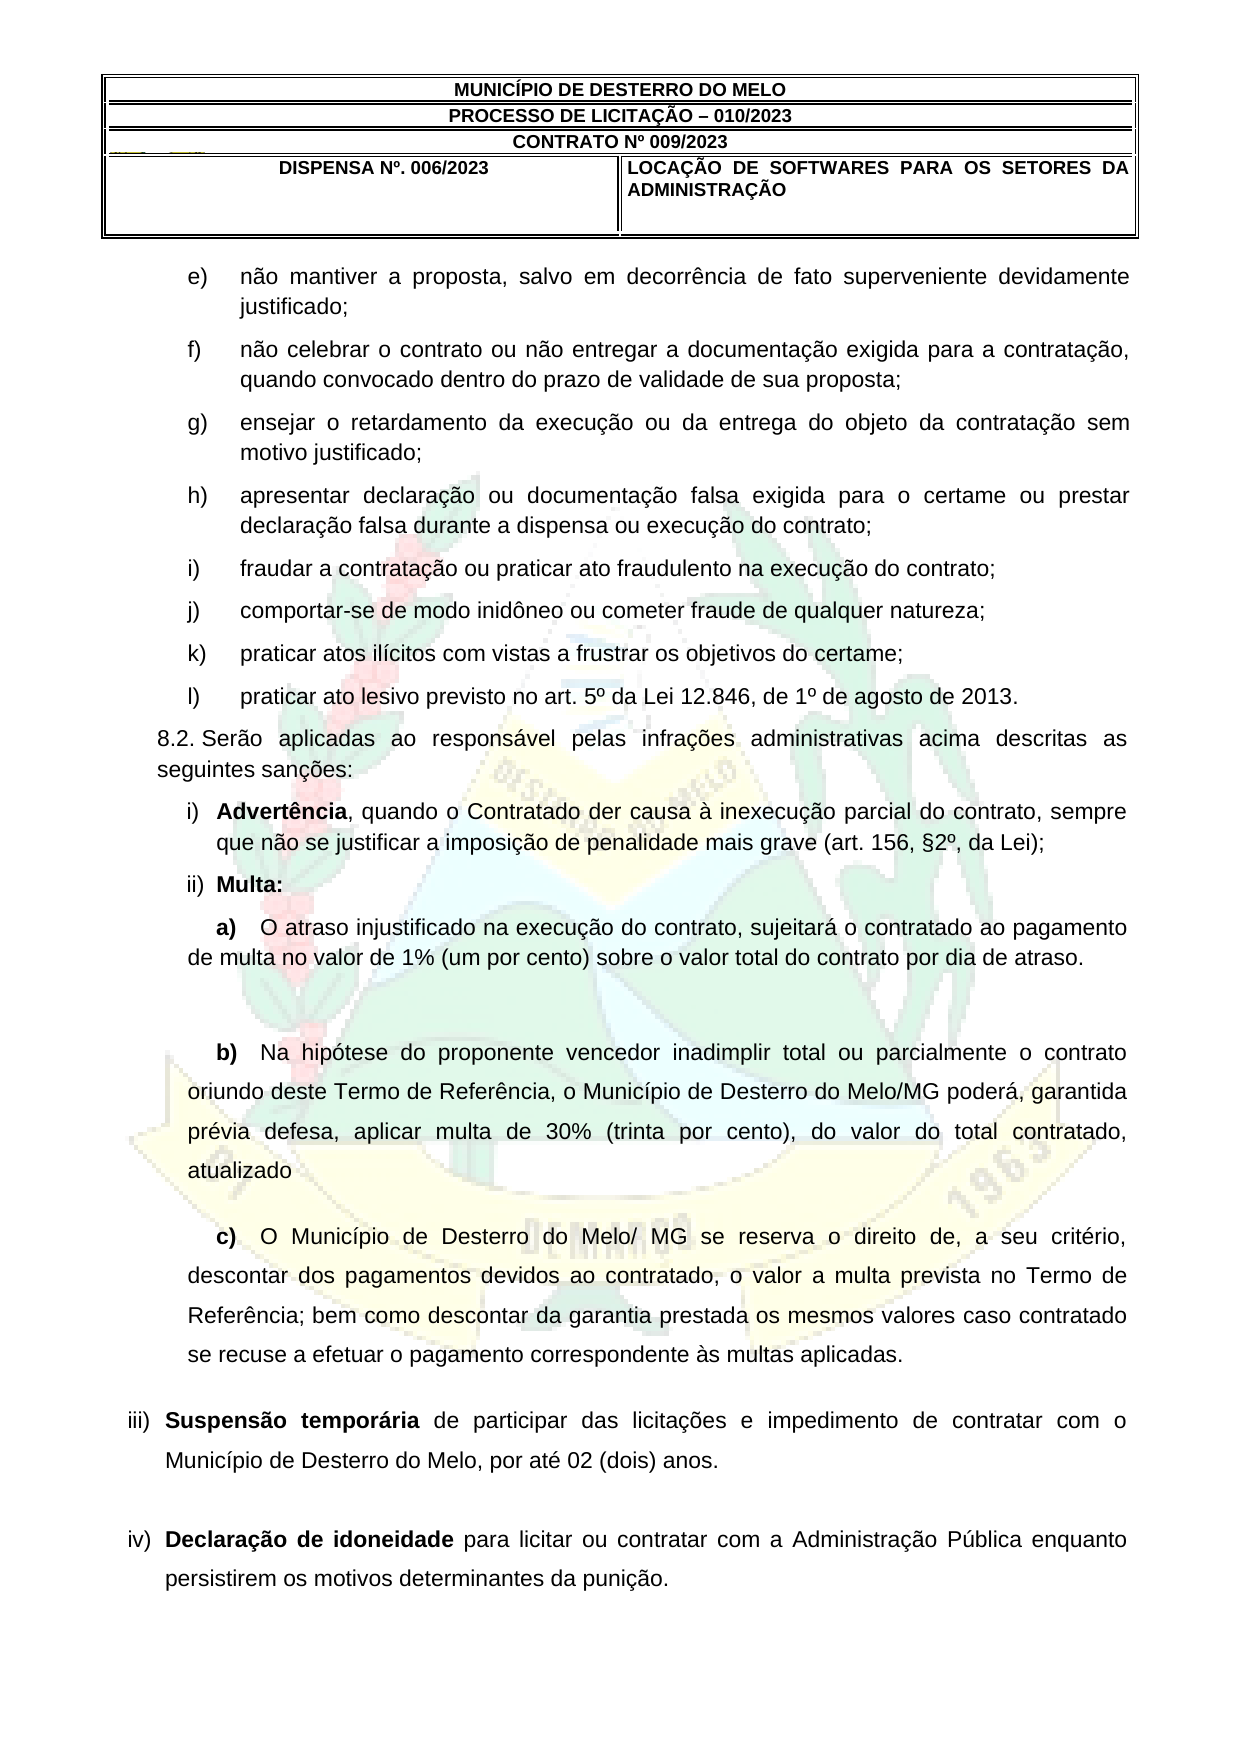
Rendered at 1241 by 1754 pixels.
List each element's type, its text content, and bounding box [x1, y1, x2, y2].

list não celebrar o contrato ou não entregar a documentação exigida para a contratação, quando convocado dentro do prazo de validade de sua proposta; [187, 336, 1131, 392]
list apresentar declaração ou documentação falsa exigida para o certame ou prestar declaração falsa durante a dispensa ou execução do contrato; [187, 482, 1131, 538]
list Advertência, quando o Contratado der causa à inexecução parcial do contrato, sempre que não se justificar a imposição de penalidade mais grave (art. 156, §2º, da Lei); [186, 798, 1128, 855]
list não mantiver a proposta, salvo em decorrência de fato superveniente devidamente justificado; [187, 263, 1131, 319]
list praticar atos ilícitos com vistas a frustrar os objetivos do certame; [187, 640, 1131, 666]
list Na hipótese do proponente vencedor inadimplir total ou parcialmente o contrato oriundo deste Termo de Referência, o Município de Desterro do Melo/MG poderá, garantida prévia defesa, aplicar multa de 30% (trinta por cento), do valor do total contratado, atualizado [187, 1039, 1128, 1183]
list fraudar a contratação ou praticar ato fraudulento na execução do contrato; [187, 554, 1131, 581]
list comportar-se de modo inidôneo ou cometer fraude de qualquer natureza; [187, 597, 1131, 623]
list Multa: [186, 871, 1128, 897]
list O atraso injustificado na execução do contrato, sujeitará o contratado ao pagamento de multa no valor de 1% (um por cento) sobre o valor total do contrato por dia de atraso. [187, 914, 1128, 970]
list ensejar o retardamento da execução ou da entrega do objeto da contratação sem motivo justificado; [187, 409, 1131, 465]
list Suspensão temporária de participar das licitações e impedimento de contratar com o Município de Desterro do Melo, por até 02 (dois) anos. [127, 1407, 1128, 1473]
list O Município de Desterro do Melo/ MG se reserva o direito de, a seu critério, descontar dos pagamentos devidos ao contratado, o valor a multa prevista no Termo de Referência; bem como descontar da garantia prestada os mesmos valores caso contratado se recuse a efetuar o pagamento correspondente às multas aplicadas. [187, 1223, 1128, 1368]
list Declaração de idoneidade para licitar ou contratar com a Administração Pública enquanto persistirem os motivos determinantes da punição. [127, 1526, 1128, 1592]
list praticar ato lesivo previsto no art. 5º da Lei 12.846, de 1º de agosto de 2013. [187, 683, 1131, 709]
list Serão aplicadas ao responsável pelas infrações administrativas acima descritas as seguintes sanções: [157, 725, 1128, 782]
